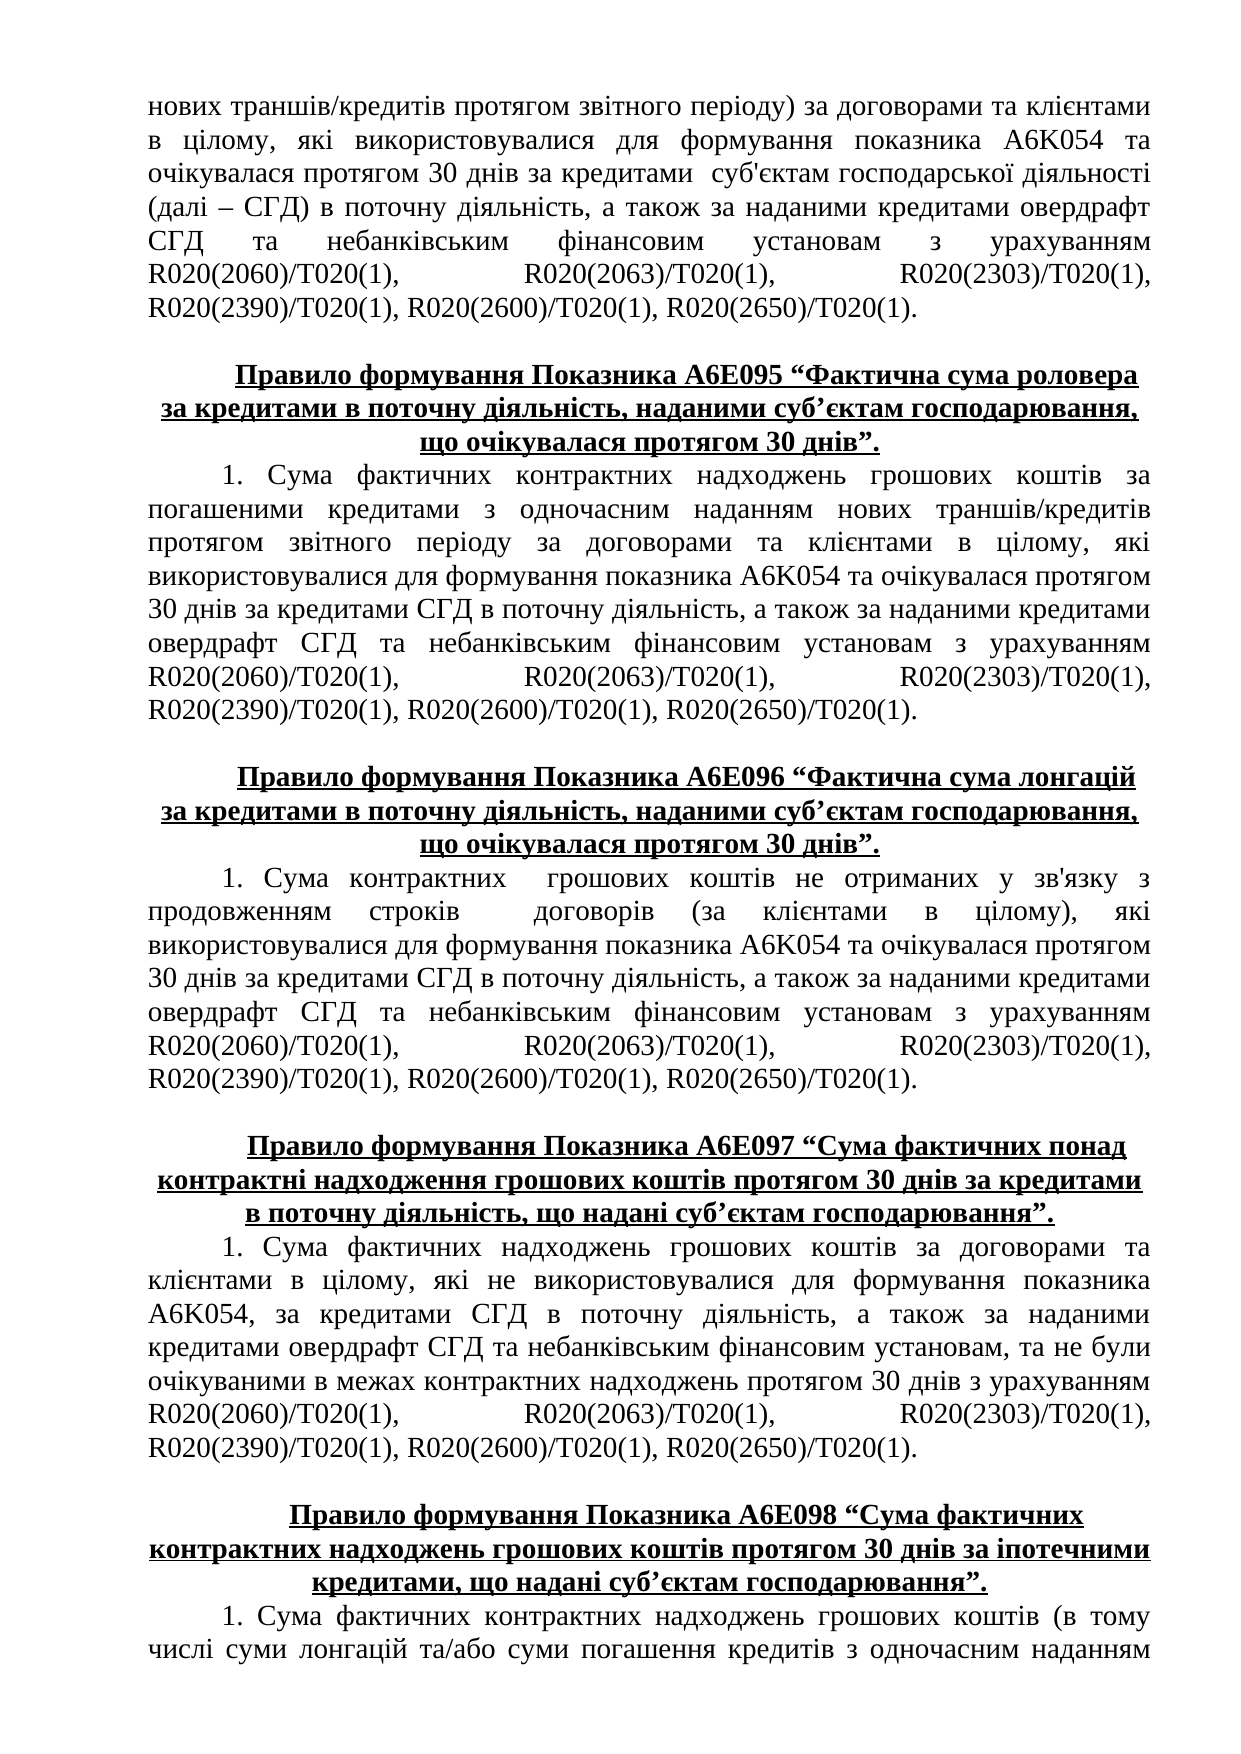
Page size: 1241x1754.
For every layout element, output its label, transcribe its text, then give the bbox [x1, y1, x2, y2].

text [148, 1598, 1152, 1665]
text 1. Сума контрактних грошових коштів не отриманих у зв'язку з продовженням строків договорів (за клієнтами в цілому), які використовувалися для формування показника A6K054 та очікувалася протягом 30 днів за кредитами СГД в поточну діяльність, а також за наданими кредитами овердрафт СГД та небанківським фінансовим установам з урахуванням R020(2060)/T020(1), R020(2063)/T020(1), R020(2303)/T020(1), R020(2390)/T020(1), R020(2600)/T020(1), R020(2650)/T020(1). [148, 860, 1152, 1095]
text Правило формування Показника A6E096 “Фактична сума лонгацій за кредитами в поточну діяльність, наданими суб’єктам господарювання, що очікувалася протягом 30 днів”. [148, 759, 1152, 860]
text 1. Сума фактичних контрактних надходжень грошових коштів за погашеними кредитами з одночасним наданням нових траншів/кредитів протягом звітного періоду за договорами та клієнтами в цілому, які використовувалися для формування показника A6K054 та очікувалася протягом 30 днів за кредитами СГД в поточну діяльність, а також за наданими кредитами овердрафт СГД та небанківським фінансовим установам з урахуванням R020(2060)/T020(1), R020(2063)/T020(1), R020(2303)/T020(1), R020(2390)/T020(1), R020(2600)/T020(1), R020(2650)/T020(1). [148, 457, 1152, 726]
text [148, 88, 1152, 323]
text 1. Сума фактичних надходжень грошових коштів за договорами та клієнтами в цілому, які не використовувалися для формування показника A6K054, за кредитами СГД в поточну діяльність, а також за наданими кредитами овердрафт СГД та небанківським фінансовим установам, та не були очікуваними в межах контрактних надходжень протягом 30 днів з урахуванням R020(2060)/T020(1), R020(2063)/T020(1), R020(2303)/T020(1), R020(2390)/T020(1), R020(2600)/T020(1), R020(2650)/T020(1). [148, 1229, 1152, 1464]
text Правило формування Показника A6E098 “Сума фактичних контрактних надходжень грошових коштів протягом 30 днів за іпотечними кредитами, що надані суб’єктам господарювання”. [148, 1497, 1152, 1598]
text Правило формування Показника A6E095 “Фактична сума роловера за кредитами в поточну діяльність, наданими суб’єктам господарювання, що очікувалася протягом 30 днів”. [148, 357, 1152, 457]
text Правило формування Показника A6E097 “Сума фактичних понад контрактні надходження грошових коштів протягом 30 днів за кредитами в поточну діяльність, що надані суб’єктам господарювання”. [148, 1128, 1152, 1229]
